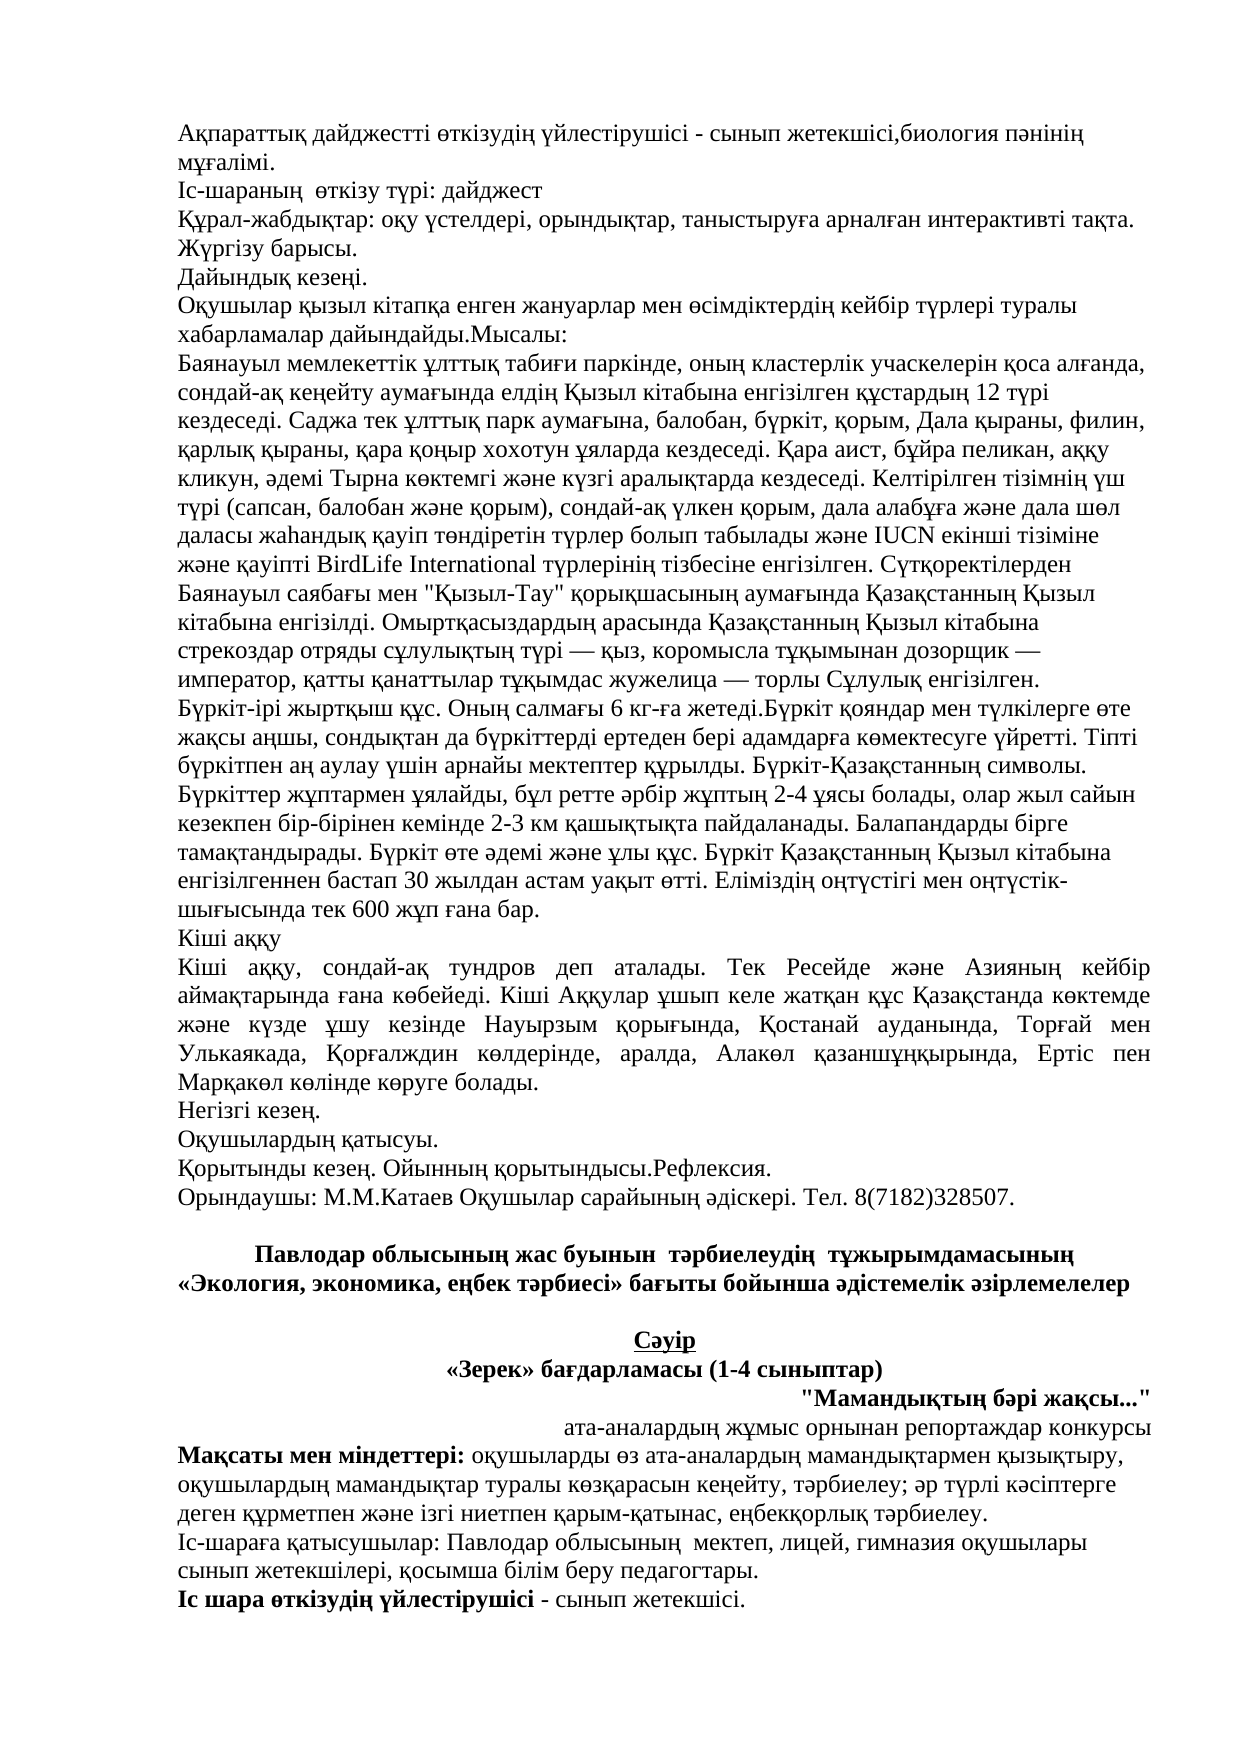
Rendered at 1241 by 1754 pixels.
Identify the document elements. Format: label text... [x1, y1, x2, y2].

text Ақпараттық дайджестті өткізудің үйлестірушісі - сынып жетекшісі,биология пәнінің мұғалімі. [177, 118, 1152, 176]
text Сәуір [177, 1326, 1152, 1354]
text Мақсаты мен міндеттері: оқушыларды өз ата-аналардың мамандықтармен қызықтыру, оқушылардың мамандықтар туралы көзқарасын кеңейту, тәрбиелеу; әр түрлі кәсіптерге деген құрметпен және ізгі ниетпен қарым-қатынас, еңбекқорлық тәрбиелеу. [177, 1441, 1152, 1527]
text "Мамандықтың бәрі жақсы..." [177, 1383, 1152, 1412]
text ата-аналардың жұмыс орнынан репортаждар конкурсы [177, 1412, 1152, 1441]
text Дайындық кезеңі. [177, 262, 1152, 291]
text Іс-шараға қатысушылар: Павлодар облысының мектеп, лицей, гимназия оқушылары сынып жетекшілері, қосымша білім беру педагогтары. [177, 1527, 1152, 1584]
text Оқушылардың қатысуы. [177, 1124, 1152, 1153]
text Қорытынды кезең. Ойынның қорытындысы.Рефлексия. [177, 1153, 1152, 1182]
text Баянауыл мемлекеттік ұлттық табиғи паркінде, оның кластерлік учаскелерін қоса алғанда, сондай-ақ кеңейту аумағында елдің Қызыл кітабына енгізілген құстардың 12 түрі кездеседі. Саджа тек ұлттық парк аумағына, балобан, бүркіт, қорым, Дала қыраны, филин, қарлық қыраны, қара қоңыр хохотун ұяларда кездеседі. Қара аист, бұйра пеликан, аққу кликун, әдемі Тырна көктемгі және күзгі аралықтарда кездеседі. Келтірілген тізімнің үш түрі (сапсан, балобан және қорым), сондай-ақ үлкен қорым, дала алабұға және дала шөл даласы жаһандық қауіп төндіретін түрлер болып табылады және IUCN екінші тізіміне және қауіпті BirdLife International түрлерінің тізбесіне енгізілген. Сүтқоректілерден Баянауыл саябағы мен "Қызыл-Тау" қорықшасының аумағында Қазақстанның Қызыл кітабына енгізілді. Омыртқасыздардың арасында Қазақстанның Қызыл кітабына стрекоздар отряды сұлулықтың түрі — қыз, коромысла тұқымынан дозорщик — император, қатты қанаттылар тұқымдас жужелица — торлы Сұлулық енгізілген. [177, 348, 1152, 693]
text Кіші аққу, сондай-ақ тундров деп аталады. Тек Ресейде және Азияның кейбір аймақтарында ғана көбейеді. Кіші Аққулар ұшып келе жатқан құс Қазақстанда көктемде және күзде ұшу кезінде Науырзым қорығында, Қостанай ауданында, Торғай мен Улькаякада, Қорғалждин көлдерінде, аралда, Алакөл қазаншұңқырында, Ертіс пен Марқакөл көлінде көруге болады. [177, 952, 1152, 1096]
text Оқушылар қызыл кітапқа енген жануарлар мен өсімдіктердің кейбір түрлері туралы хабарламалар дайындайды.Мысалы: [177, 291, 1152, 348]
text Құрал-жабдықтар: оқу үстелдері, орындықтар, таныстыруға арналған интерактивті тақта. [177, 204, 1152, 233]
text Орындаушы: М.М.Катаев Оқушылар сарайының әдіскері. Тел. 8(7182)328507. [177, 1182, 1152, 1211]
text Павлодар облысының жас буынын тәрбиелеудің тұжырымдамасының [177, 1239, 1152, 1268]
text Жүргізу барысы. [177, 233, 1152, 262]
text Іс шара өткізудің үйлестірушісі - сынып жетекшісі. [177, 1584, 1152, 1613]
text «Экология, экономика, еңбек тәрбиесі» бағыты бойынша әдістемелік әзірлемелелер [177, 1268, 1152, 1297]
text «Зерек» бағдарламасы (1-4 сыныптар) [177, 1354, 1152, 1383]
text Негізгі кезең. [177, 1096, 1152, 1124]
text Кіші аққу [177, 923, 1152, 952]
text Бүркіт-ірі жыртқыш құс. Оның салмағы 6 кг-ға жетеді.Бүркіт қояндар мен түлкілерге өте жақсы аңшы, сондықтан да бүркіттерді ертеден бері адамдарға көмектесуге үйретті. Тіпті бүркітпен аң аулау үшін арнайы мектептер құрылды. Бүркіт-Қазақстанның символы. Бүркіттер жұптармен ұялайды, бұл ретте әрбір жұптың 2-4 ұясы болады, олар жыл сайын кезекпен бір-бірінен кемінде 2-3 км қашықтықта пайдаланады. Балапандарды бірге тамақтандырады. Бүркіт өте әдемі және ұлы құс. Бүркіт Қазақстанның Қызыл кітабына енгізілгеннен бастап 30 жылдан астам уақыт өтті. Еліміздің оңтүстігі мен оңтүстік-шығысында тек 600 жұп ғана бар. [177, 693, 1152, 923]
text Іс-шараның өткізу түрі: дайджест [177, 176, 1152, 204]
